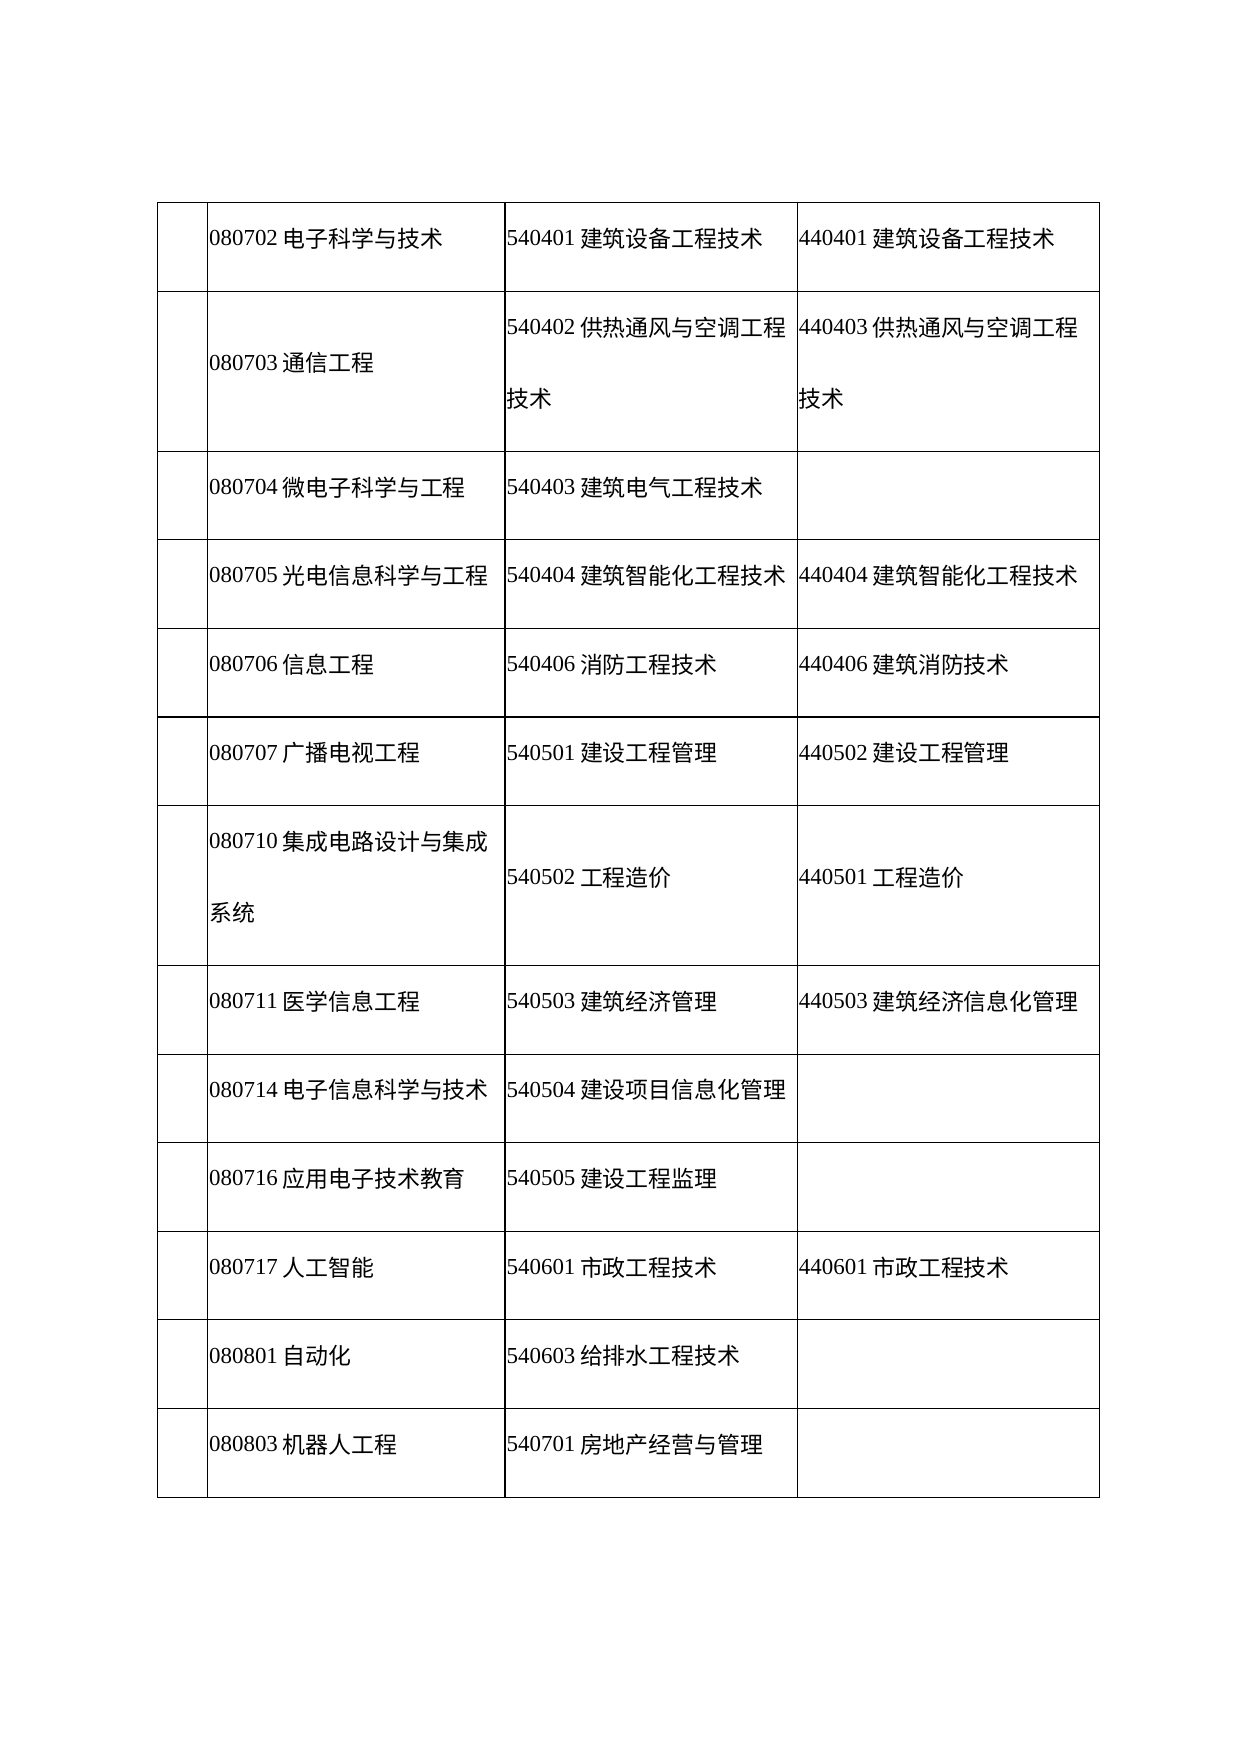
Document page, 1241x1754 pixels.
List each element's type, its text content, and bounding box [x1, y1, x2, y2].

table_cell 080711医学信息工程 [208, 966, 504, 1053]
table_cell [158, 203, 207, 291]
table_cell 440404建筑智能化工程技术 [798, 540, 1099, 628]
table_cell 540601市政工程技术 [506, 1232, 797, 1319]
table_cell [158, 1055, 207, 1142]
table_cell [158, 806, 207, 965]
table_cell 080703通信工程 [208, 292, 504, 451]
table_cell 080702电子科学与技术 [208, 203, 504, 291]
table_cell [798, 1409, 1099, 1497]
table_cell 540504建设项目信息化管理 [506, 1055, 797, 1142]
table_cell 540502工程造价 [506, 806, 797, 965]
table_cell 080714电子信息科学与技术 [208, 1055, 504, 1142]
table_cell 540403建筑电气工程技术 [506, 452, 797, 539]
table_cell 080706信息工程 [208, 629, 504, 716]
table_cell 080717人工智能 [208, 1232, 504, 1319]
table_cell 540401建筑设备工程技术 [506, 203, 797, 291]
table_cell 540701房地产经营与管理 [506, 1409, 797, 1497]
table_cell 540503建筑经济管理 [506, 966, 797, 1053]
table_cell 080801自动化 [208, 1320, 504, 1408]
table_cell 080710集成电路设计与集成系统 [208, 806, 504, 965]
table_cell 440503建筑经济信息化管理 [798, 966, 1099, 1053]
table_cell [158, 718, 207, 805]
table_cell 540501建设工程管理 [506, 718, 797, 805]
table_cell 440601市政工程技术 [798, 1232, 1099, 1319]
table_cell [798, 1320, 1099, 1408]
table_cell 080704微电子科学与工程 [208, 452, 504, 539]
table_cell 440406建筑消防技术 [798, 629, 1099, 716]
table_cell [158, 540, 207, 628]
table_cell 540404建筑智能化工程技术 [506, 540, 797, 628]
table_cell 440502建设工程管理 [798, 718, 1099, 805]
table_cell 540402供热通风与空调工程技术 [506, 292, 797, 451]
table_cell [158, 1409, 207, 1497]
table_cell 440501工程造价 [798, 806, 1099, 965]
table_cell 080707广播电视工程 [208, 718, 504, 805]
table_cell [158, 1320, 207, 1408]
table_cell 440403供热通风与空调工程技术 [798, 292, 1099, 451]
table_cell [158, 452, 207, 539]
table_cell 080716应用电子技术教育 [208, 1143, 504, 1231]
table_cell [158, 292, 207, 451]
table_cell [158, 1232, 207, 1319]
table_cell [158, 629, 207, 716]
table_cell 540406消防工程技术 [506, 629, 797, 716]
table_cell [798, 452, 1099, 539]
table_cell 440401建筑设备工程技术 [798, 203, 1099, 291]
table_cell 540603给排水工程技术 [506, 1320, 797, 1408]
table_cell 080803机器人工程 [208, 1409, 504, 1497]
table_cell 080705光电信息科学与工程 [208, 540, 504, 628]
table_cell [798, 1143, 1099, 1231]
table_cell [158, 1143, 207, 1231]
table_cell [798, 1055, 1099, 1142]
table_cell [158, 966, 207, 1053]
table_cell 540505建设工程监理 [506, 1143, 797, 1231]
